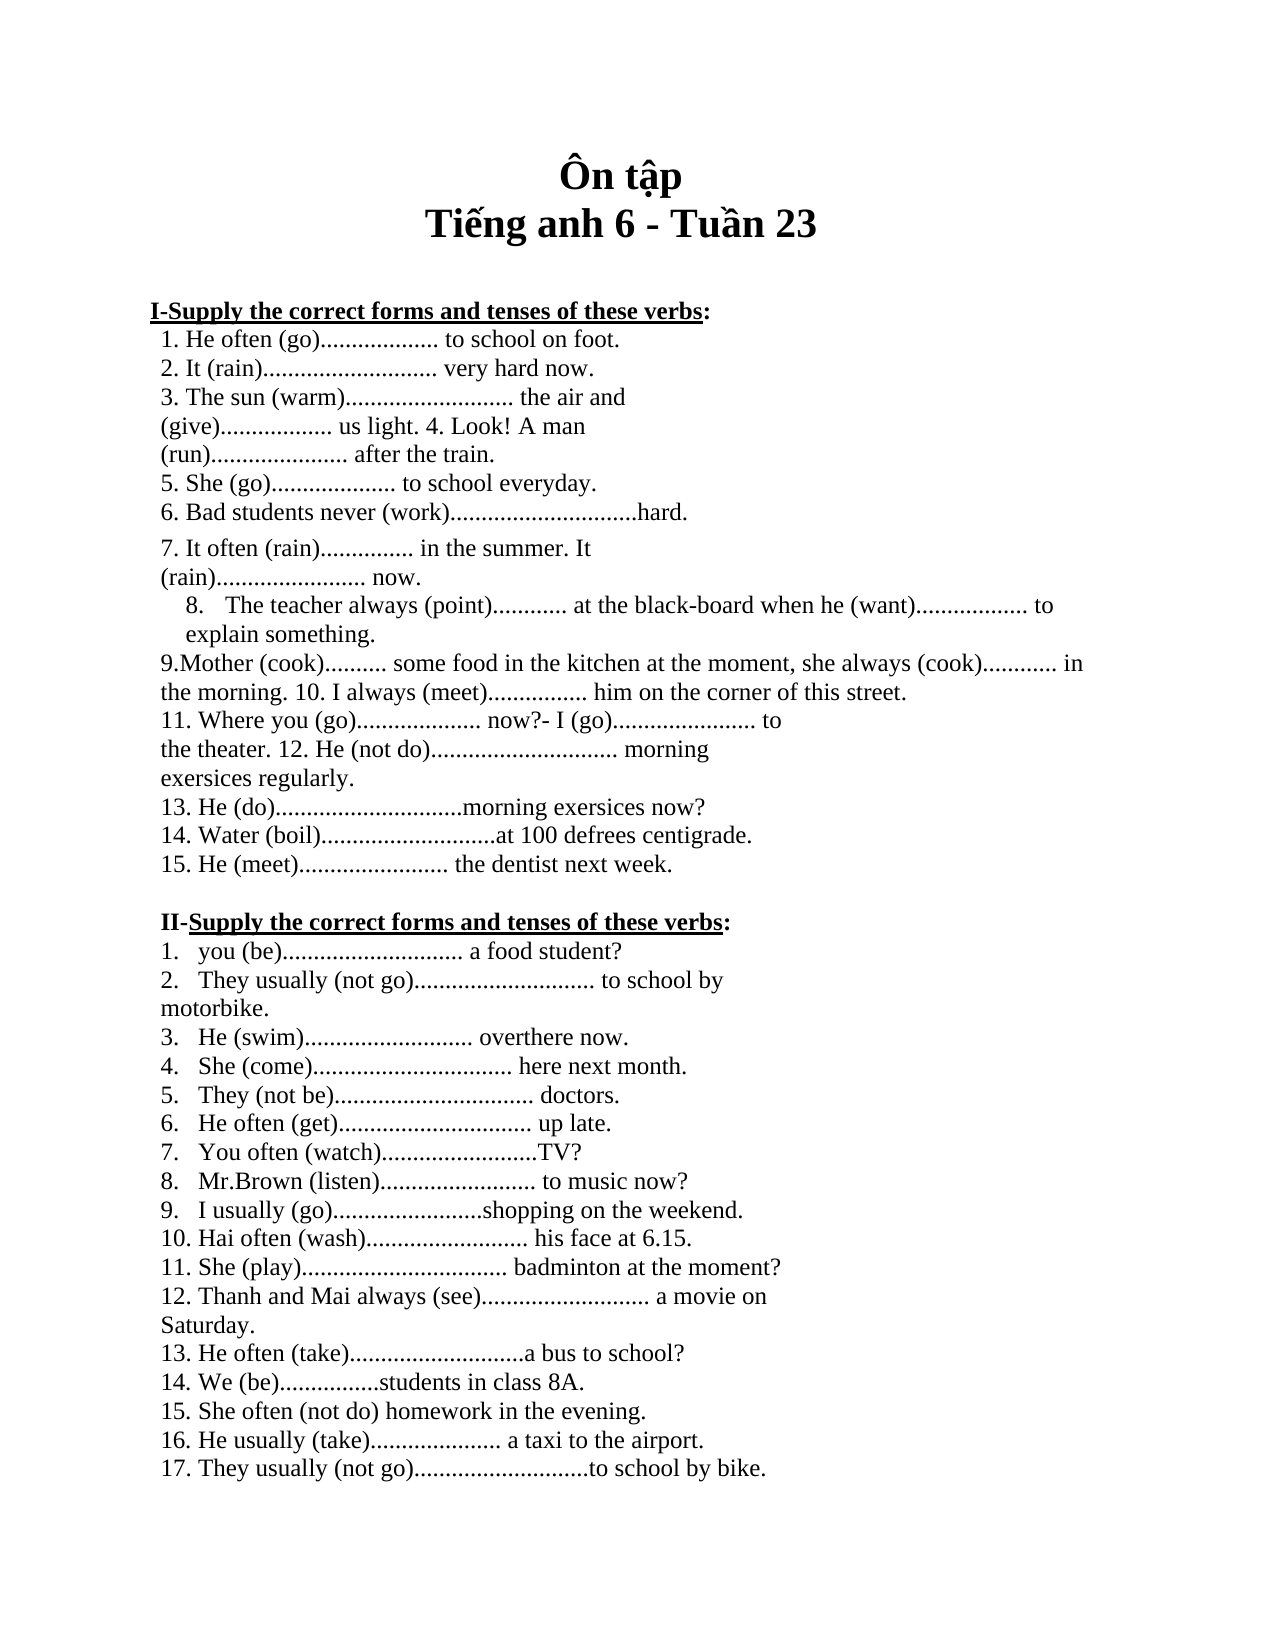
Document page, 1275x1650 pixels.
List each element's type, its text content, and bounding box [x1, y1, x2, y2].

text 14. Water (boil)............................at 100 defrees centigrade. [160, 821, 791, 849]
list She often (not do) homework in the evening. [160, 1396, 1125, 1425]
list Mother (cook).......... some food in the kitchen at the moment, she always (cook)............ in the morning. 10. I always (meet)................ him on the corner of this street. [160, 648, 1113, 706]
text 2. It (rain)............................ very hard now. [160, 353, 1087, 382]
text 12. Thanh and Mai always (see)........................... a movie on Saturday. [160, 1281, 791, 1338]
text 8. Mr.Brown (listen)......................... to music now? [160, 1166, 791, 1195]
text 17. They usually (not go)............................to school by bike. [160, 1453, 791, 1482]
subtitle Ôn tập [150, 151, 1091, 198]
text 2. They usually (not go)............................. to school by motorbike. [160, 965, 791, 1022]
text 5. They (not be)................................ doctors. [160, 1080, 791, 1108]
subtitle Tiếng anh 6 - Tuần 23 [150, 199, 1091, 247]
text 3. The sun (warm)........................... the air and (give).................. us light. 4. Look! A man (run)...................... after the train. [160, 382, 762, 468]
text 6. He often (get)............................... up late. [160, 1108, 791, 1137]
text 9. I usually (go)........................shopping on the weekend. [160, 1195, 791, 1223]
text 13. He (do)..............................morning exersices now? [160, 792, 791, 821]
text 15. He (meet)........................ the dentist next week. [160, 849, 791, 878]
list The teacher always (point)............ at the black-board when he (want).................. to explain something. [185, 591, 1125, 648]
text 7. It often (rain)............... in the summer. It (rain)........................ now. [160, 533, 791, 591]
text 13. He often (take)............................a bus to school? [160, 1338, 791, 1367]
list We (be)................students in class 8A. [160, 1367, 1125, 1396]
text 6. Bad students never (work)..............................hard. [160, 497, 1087, 526]
text 10. Hai often (wash).......................... his face at 6.15. [160, 1223, 791, 1252]
text 3. He (swim)........................... overthere now. [160, 1022, 791, 1051]
text 4. She (come)................................ here next month. [160, 1051, 791, 1080]
text 11. She (play)................................. badminton at the moment? [160, 1252, 791, 1281]
subtitle II-Supply the correct forms and tenses of these verbs: [160, 907, 1091, 936]
text 7. You often (watch).........................TV? [160, 1137, 791, 1166]
text 11. Where you (go).................... now?- I (go)....................... to the theater. 12. He (not do).............................. morning exersices regularly. [160, 706, 791, 792]
text 5. She (go).................... to school everyday. [160, 468, 1087, 497]
text 1. you (be)............................. a food student? [160, 936, 791, 965]
list He usually (take)..................... a taxi to the airport. [160, 1425, 1125, 1453]
subtitle I-Supply the correct forms and tenses of these verbs: [150, 296, 1091, 324]
text 1. He often (go)................... to school on foot. [160, 324, 1087, 353]
